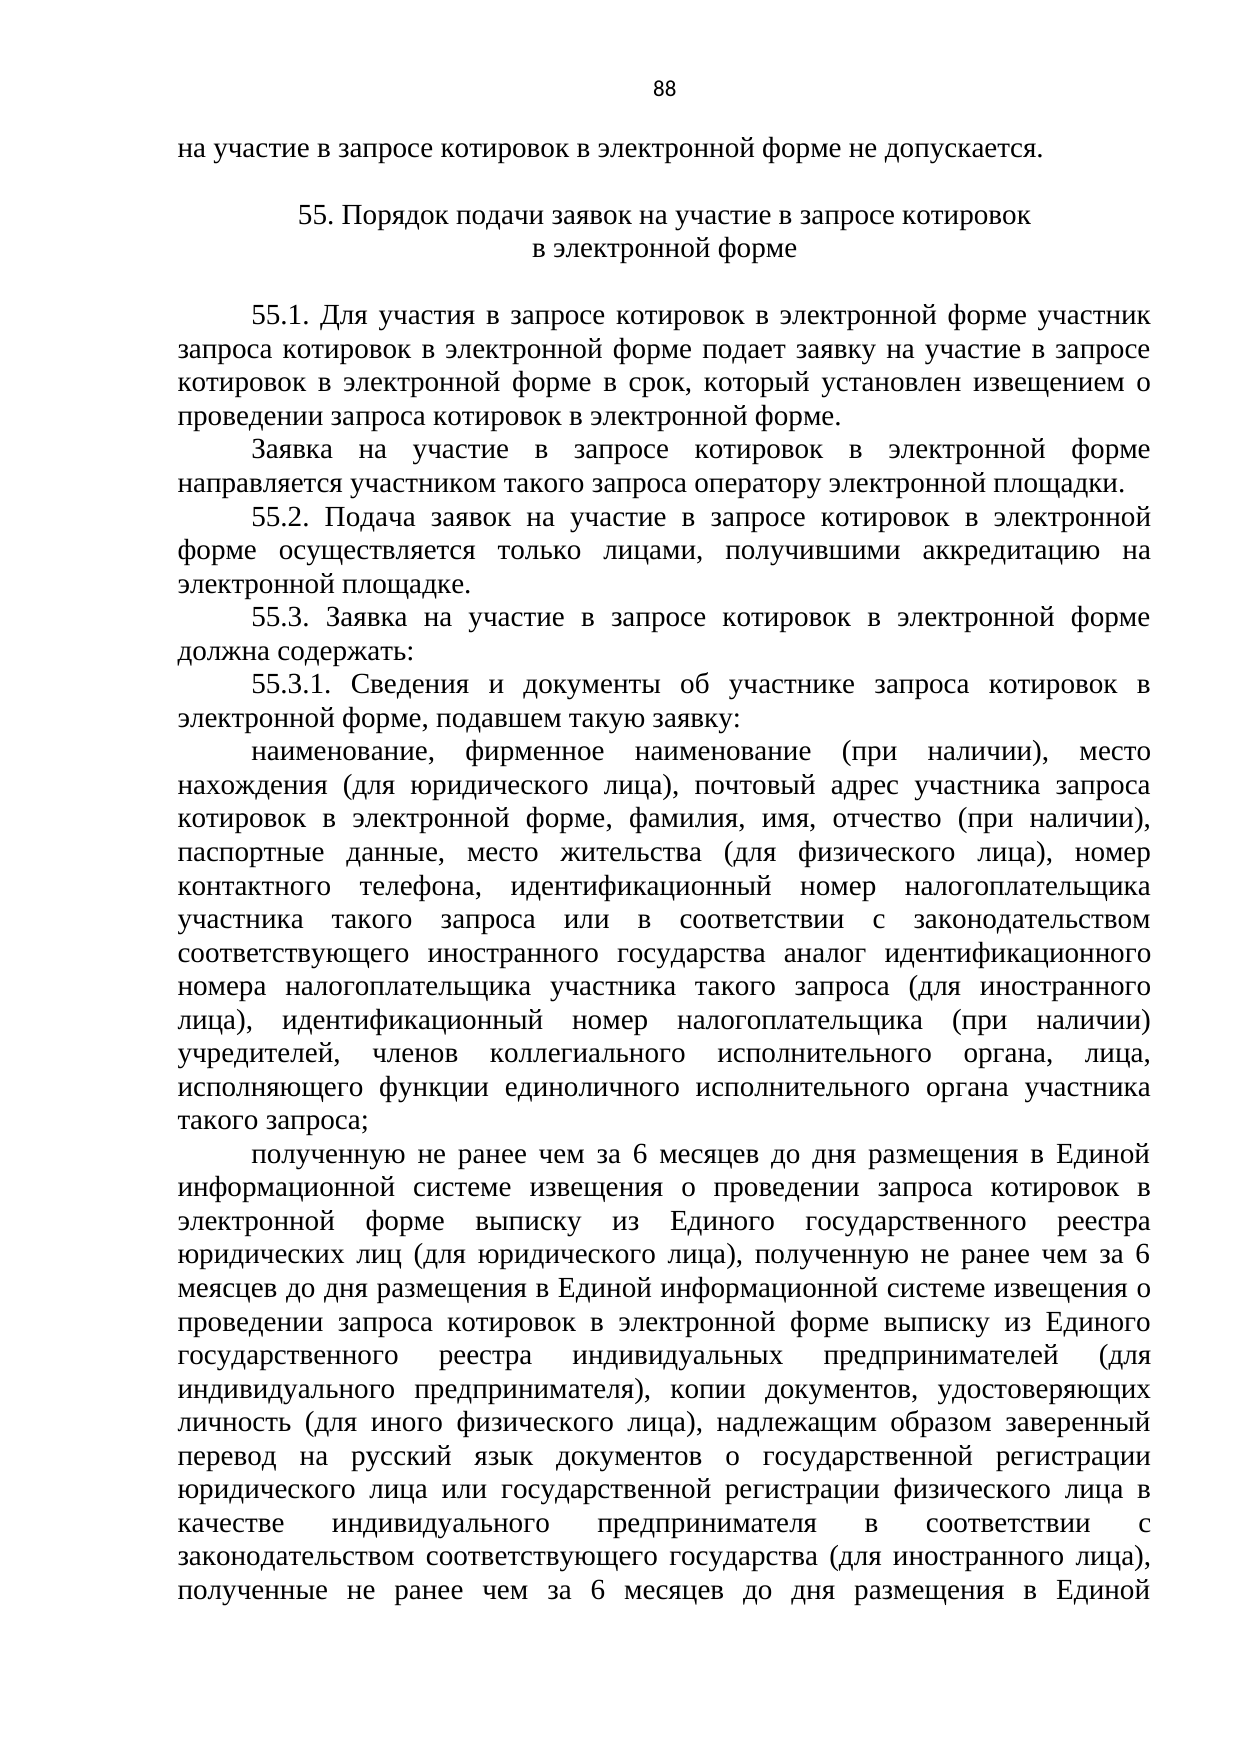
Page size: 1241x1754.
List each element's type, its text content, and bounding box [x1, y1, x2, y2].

text наименование, фирменное наименование (при наличии), место нахождения (для юридического лица), почтовый адрес участника запроса котировок в электронной форме, фамилия, имя, отчество (при наличии), паспортные данные, место жительства (для физического лица), номер контактного телефона, идентификационный номер налогоплательщика участника такого запроса или в соответствии с законодательством соответствующего иностранного государства аналог идентификационного номера налогоплательщика участника такого запроса (для иностранного лица), идентификационный номер налогоплательщика (при наличии) учредителей, членов коллегиального исполнительного органа, лица, исполняющего функции единоличного исполнительного органа участника такого запроса; [177, 733, 1152, 1136]
text 55.3.1. Сведения и документы об участнике запроса котировок в электронной форме, подавшем такую заявку: [177, 666, 1152, 733]
text Заявка на участие в запросе котировок в электронной форме направляется участником такого запроса оператору электронной площадки. [177, 432, 1152, 499]
text в электронной форме [177, 230, 1152, 264]
text 55.1. Для участия в запросе котировок в электронной форме участник запроса котировок в электронной форме подает заявку на участие в запросе котировок в электронной форме в срок, который установлен извещением о проведении запроса котировок в электронной форме. [177, 297, 1152, 432]
text 55. Порядок подачи заявок на участие в запросе котировок [177, 197, 1152, 230]
text 55.3. Заявка на участие в запросе котировок в электронной форме должна содержать: [177, 599, 1152, 666]
text 55.2. Подача заявок на участие в запросе котировок в электронной форме осуществляется только лицами, получившими аккредитацию на электронной площадке. [177, 499, 1152, 599]
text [177, 1136, 1152, 1606]
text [177, 130, 1152, 163]
